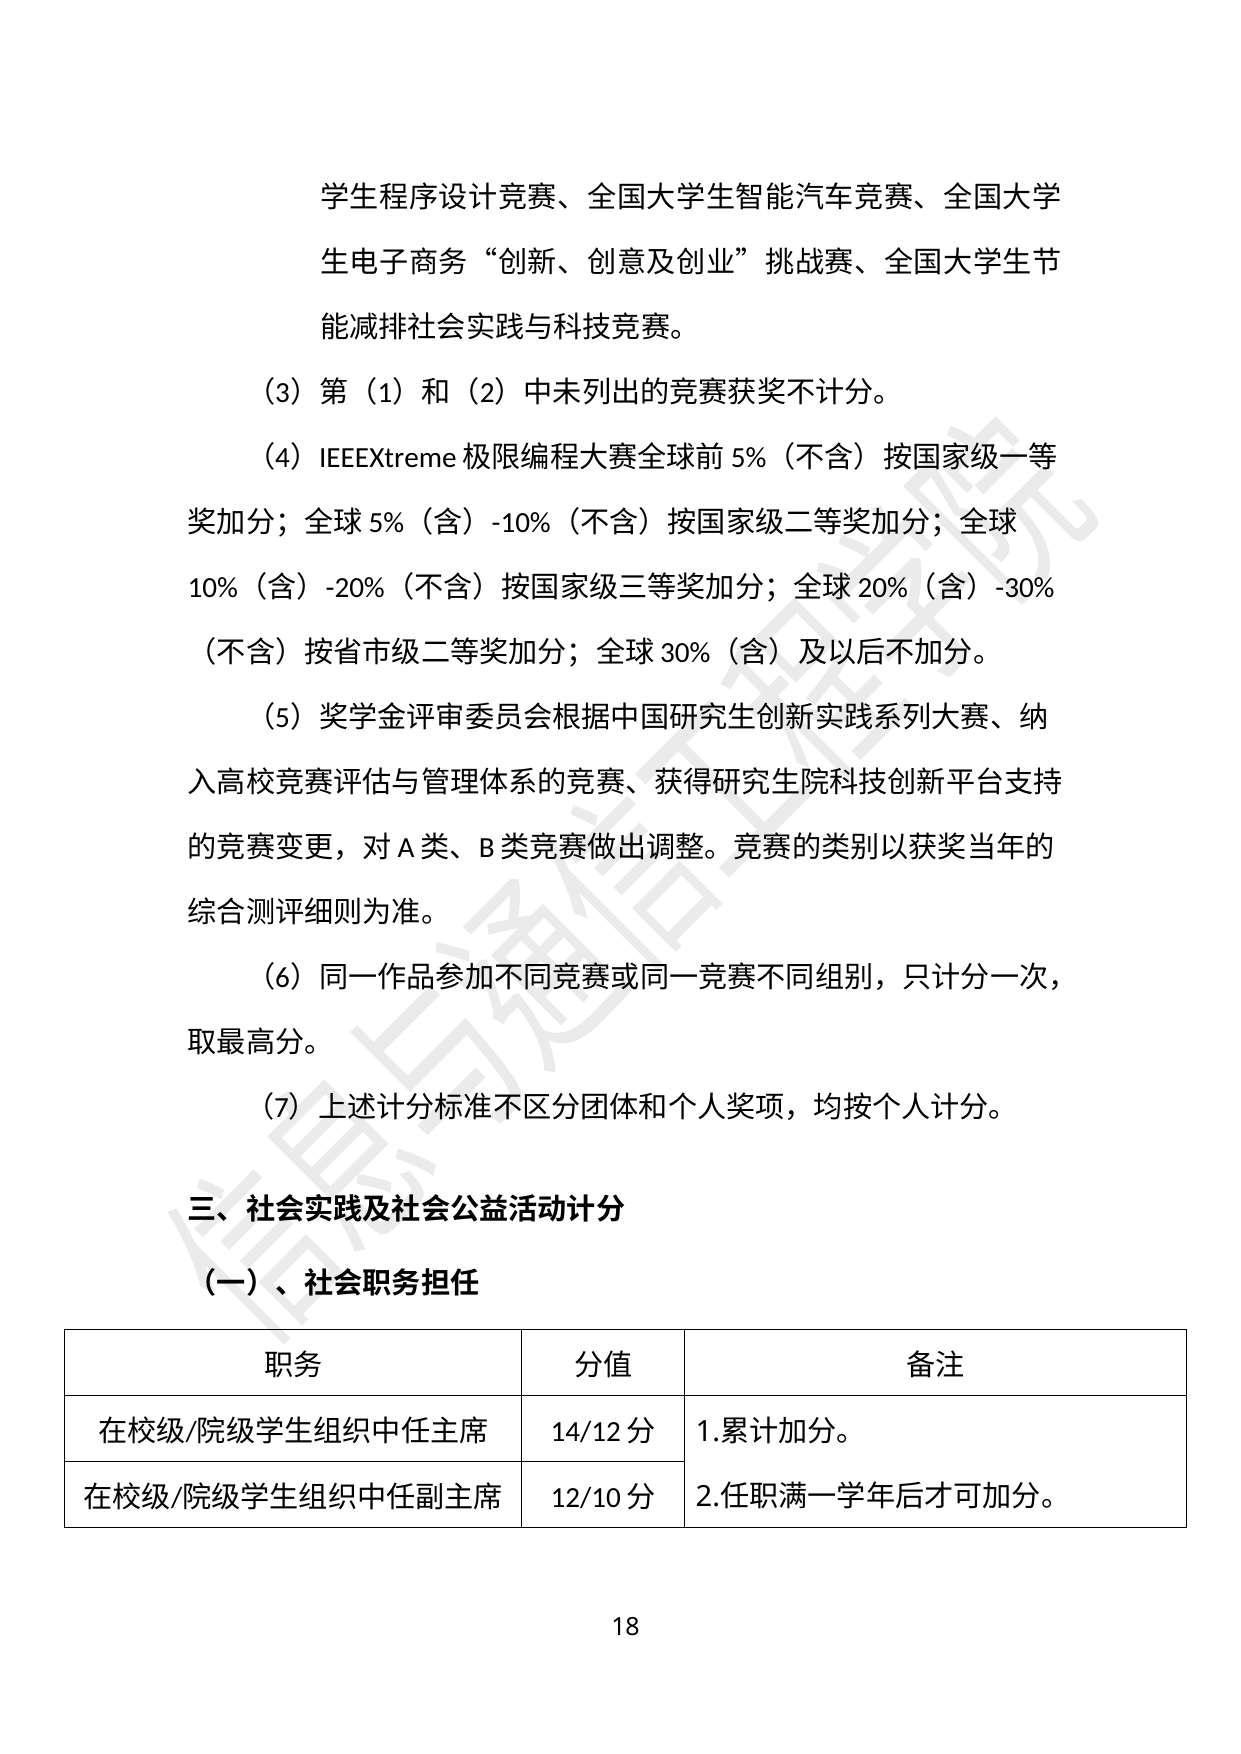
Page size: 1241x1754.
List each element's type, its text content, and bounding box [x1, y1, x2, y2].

text （3）第（1）和（2）中未列出的竞赛获奖不计分。 [187, 357, 1063, 422]
text （4）IEEEXtreme极限编程大赛全球前5%（不含）按国家级一等奖加分；全球5%（含）-10%（不含）按国家级二等奖加分；全球10%（含）-20%（不含）按国家级三等奖加分；全球20%（含）-30%（不含）按省市级二等奖加分；全球30%（含）及以后不加分。 [187, 422, 1063, 682]
table_cell 12/10分 [522, 1462, 684, 1527]
table_header 职务 [65, 1330, 521, 1395]
text 三、社会实践及社会公益活动计分 [187, 1174, 1063, 1239]
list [276, 162, 1063, 357]
table_cell 14/12分 [522, 1396, 684, 1461]
table_cell 1.累计加分。 2.任职满一学年后才可加分。 3.学生组织包括研究生会、党建委员会、职业发展中心、IEEE学生分会，其中IEEE学生分会按院级组织加分。 4.学生团队获奖加分奖励：（1）获优秀研究生会，排名第1加分系数为2，排名第2及以后，加分系数为1.5。（2）获校级一等/二等/三等优秀党支部，加分系数分别为2/1.5/1.2。 [685, 1396, 1186, 1527]
table_header 备注 [685, 1330, 1186, 1395]
text （7）上述计分标准不区分团体和个人奖项，均按个人计分。 [187, 1072, 1063, 1137]
text （6）同一作品参加不同竞赛或同一竞赛不同组别，只计分一次，取最高分。 [187, 942, 1063, 1072]
table_cell 在校级/院级学生组织中任主席 [65, 1396, 521, 1461]
table_header 分值 [522, 1330, 684, 1395]
table_cell 在校级/院级学生组织中任副主席 [65, 1462, 521, 1527]
text （一）、社会职务担任 [187, 1248, 1063, 1313]
text （5）奖学金评审委员会根据中国研究生创新实践系列大赛、纳入高校竞赛评估与管理体系的竞赛、获得研究生院科技创新平台支持的竞赛变更，对A类、B类竞赛做出调整。竞赛的类别以获奖当年的综合测评细则为准。 [187, 682, 1063, 942]
